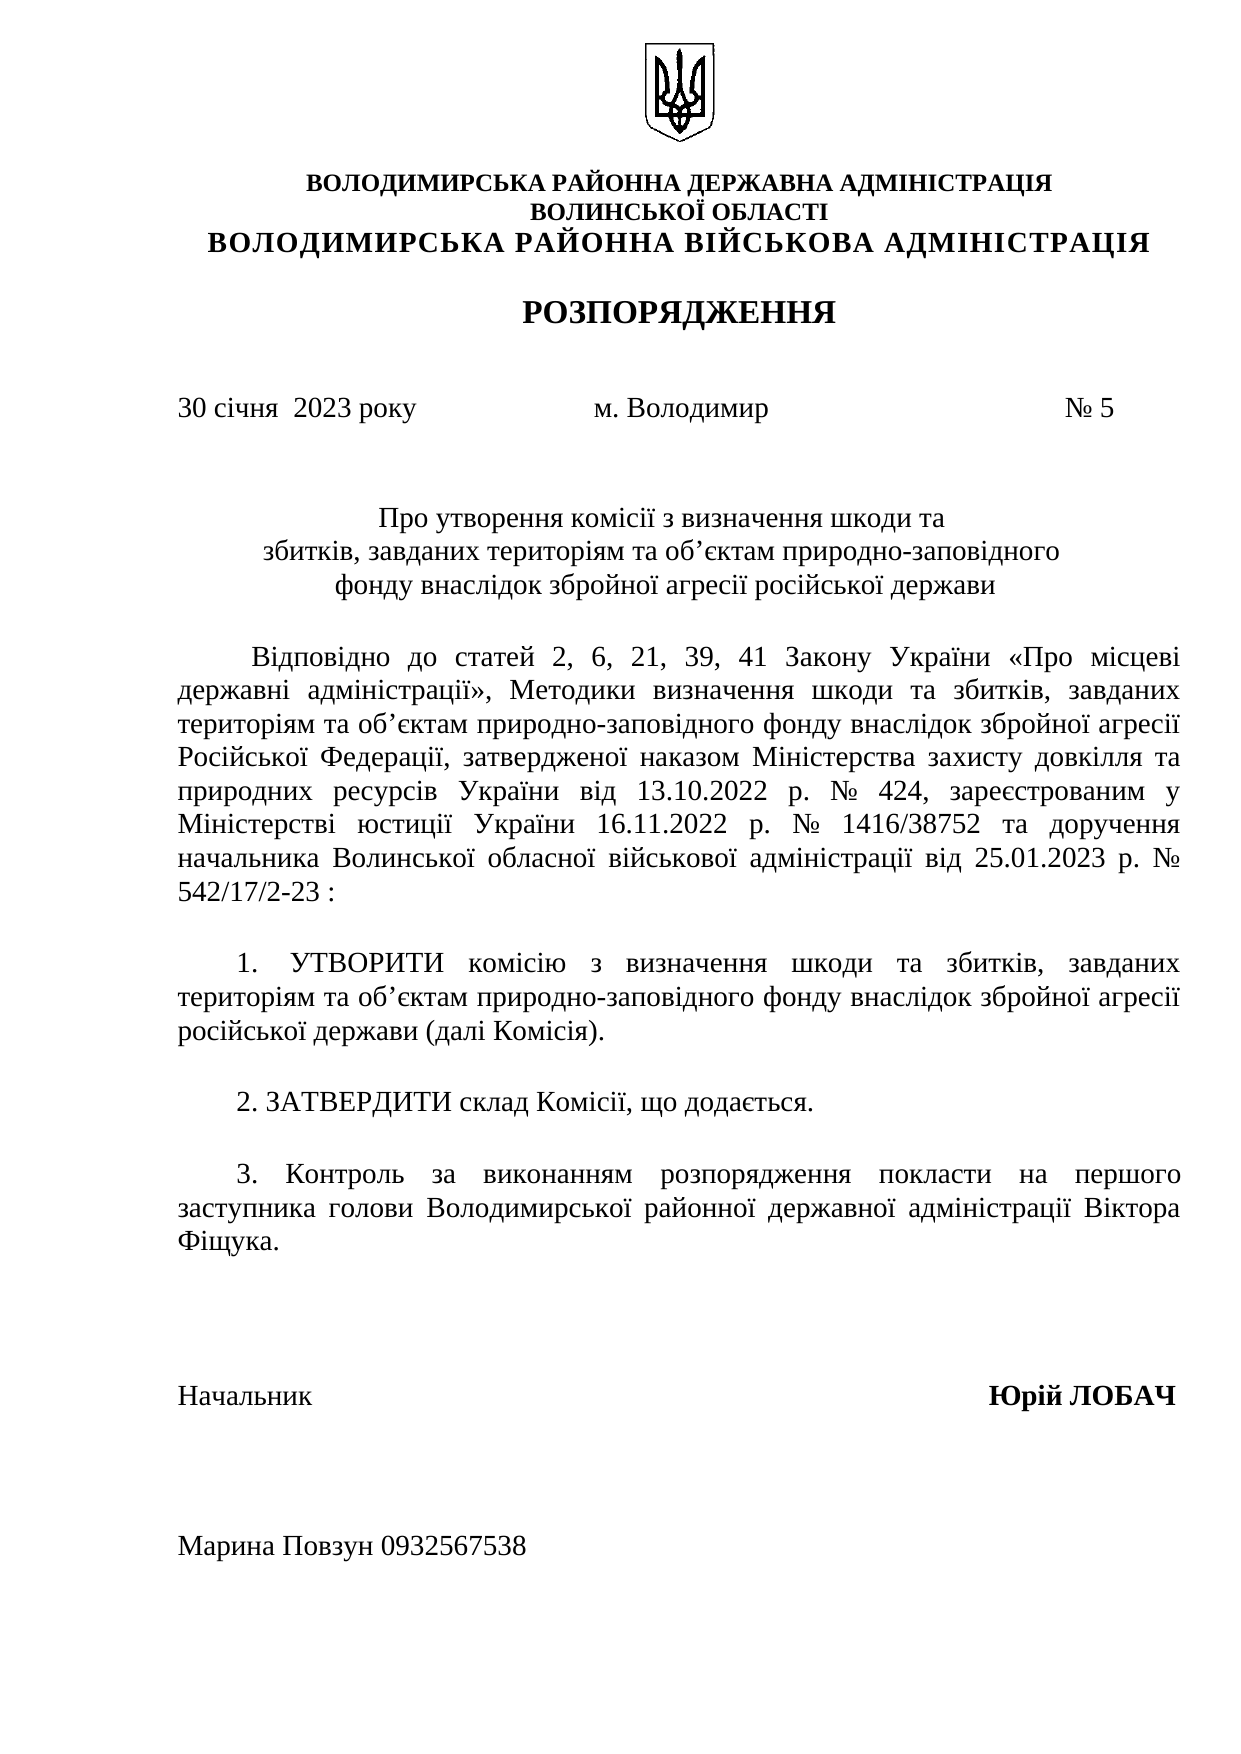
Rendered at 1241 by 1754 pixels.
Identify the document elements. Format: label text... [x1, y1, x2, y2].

table_header м. Володимир [502, 390, 1017, 430]
text Про утворення комісії з визначення шкоди та [177, 500, 1146, 533]
text 3. Контроль за виконанням розпорядження покласти на першого заступника голови Володимирської районної державної адміністрації Віктора Фіщука. [177, 1156, 1181, 1257]
picture [644, 42, 715, 142]
table_header 30 січня 2023 року [166, 390, 502, 430]
table_header № 5 [1017, 390, 1186, 430]
text Начальник Юрій ЛОБАЧ [177, 1378, 1181, 1412]
text РОЗПОРЯДЖЕННЯ [177, 292, 1181, 331]
text 1. УТВОРИТИ комісію з визначення шкоди та збитків, завданих територіям та об’єктам природно-заповідного фонду внаслідок збройної агресії російської держави (далі Комісія). [177, 946, 1181, 1046]
text ВОЛИНСЬКОЇ ОБЛАСТІ [177, 197, 1181, 225]
text ВОЛОДИМИРСЬКА РАЙОННА ДЕРЖАВНА АДМІНІСТРАЦІЯ [177, 168, 1181, 197]
text 2. ЗАТВЕРДИТИ склад Комісії, що додається. [177, 1084, 1181, 1118]
text фонду внаслідок збройної агресії російської держави [177, 567, 1146, 601]
text Марина Повзун 0932567538 [177, 1528, 1181, 1561]
text Відповідно до статей 2, 6, 21, 39, 41 Закону України «Про місцеві державні адміністрації», Методики визначення шкоди та збитків, завданих територіям та об’єктам природно-заповідного фонду внаслідок збройної агресії Російської Федерації, затвердженої наказом Міністерства захисту довкілля та природних ресурсів України від 13.10.2022 р. № 424, зареєстрованим у Міністерстві юстиції України 16.11.2022 р. № 1416/38752 та доручення начальника Волинської обласної військової адміністрації від 25.01.2023 р. № 542/17/2-23 : [177, 639, 1181, 907]
text збитків, завданих територіям та об’єктам природно-заповідного [177, 533, 1146, 567]
text ВОЛОДИМИРСЬКА РАЙОННА ВІЙСЬКОВА АДМІНІСТРАЦІЯ [177, 225, 1181, 259]
